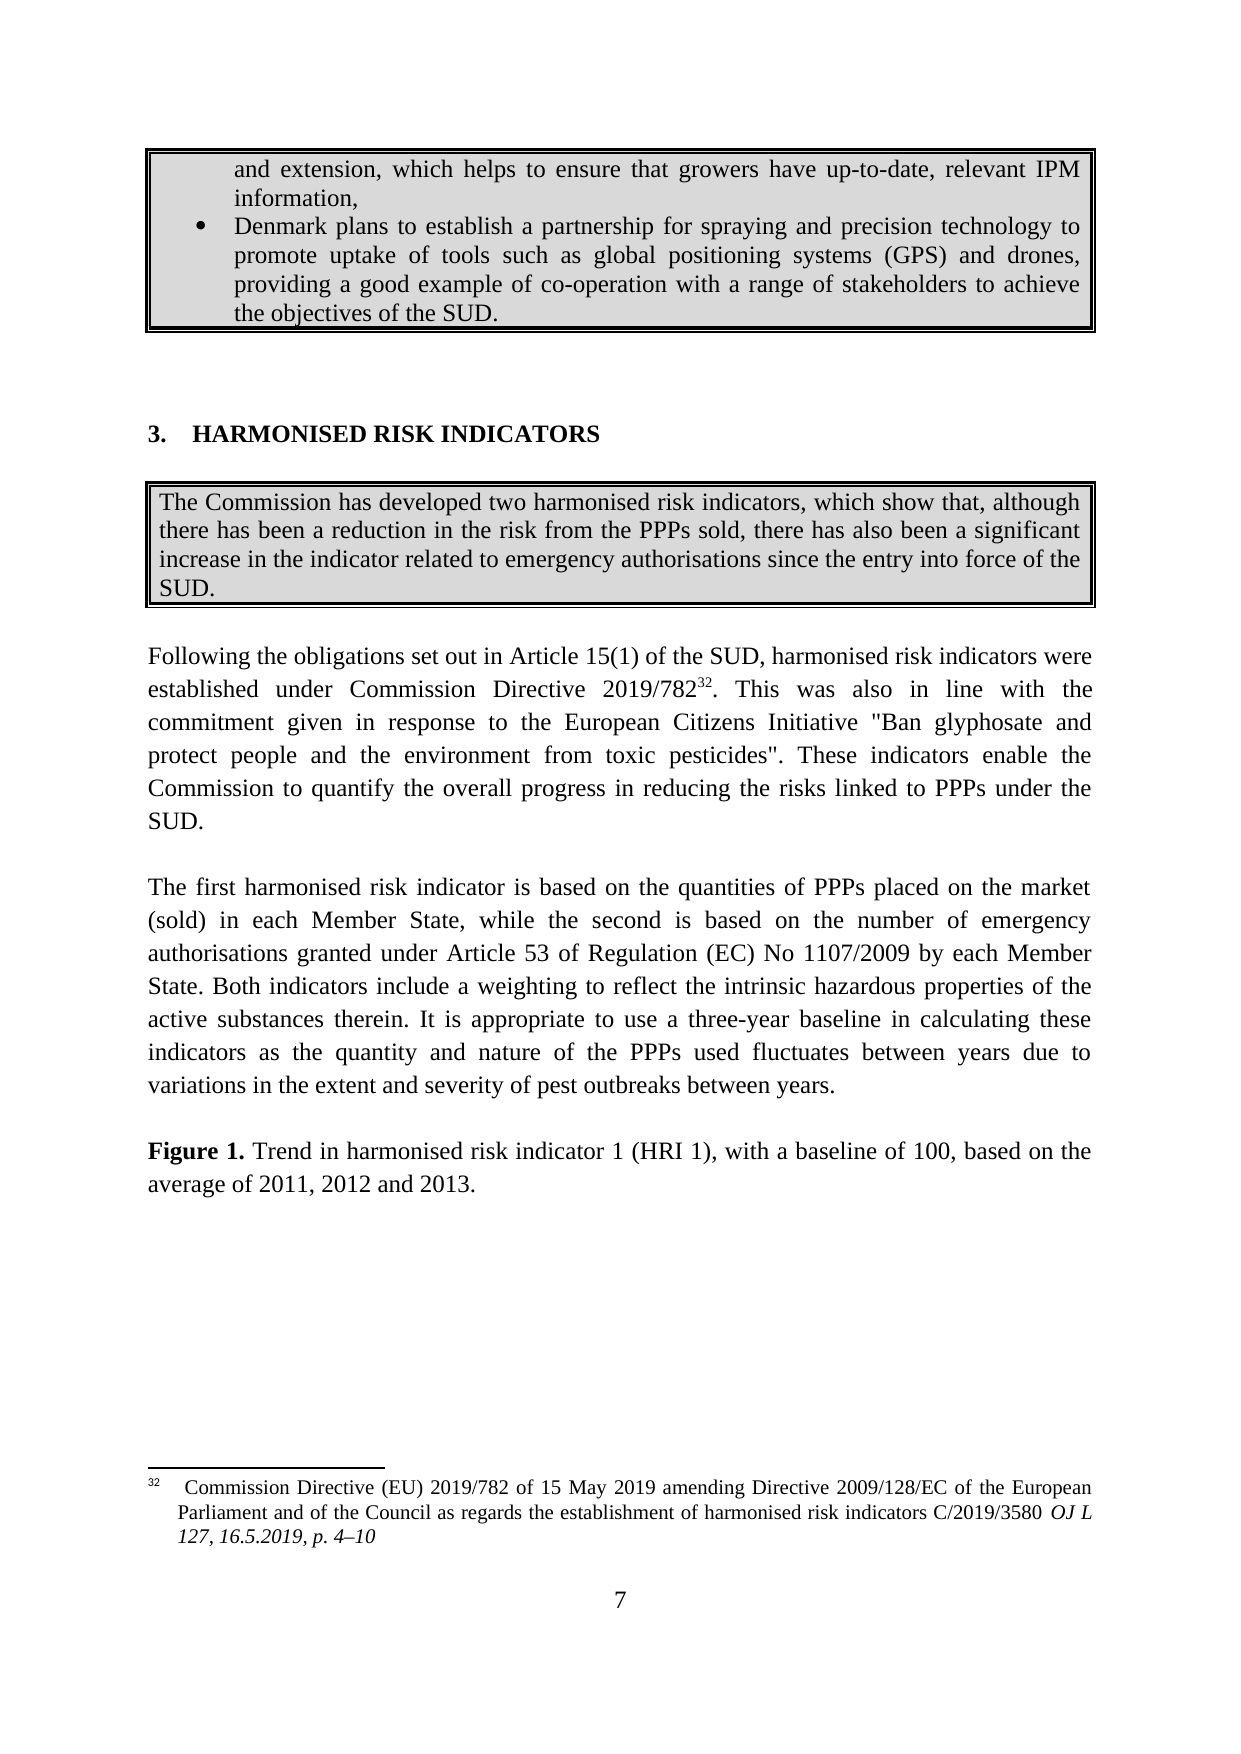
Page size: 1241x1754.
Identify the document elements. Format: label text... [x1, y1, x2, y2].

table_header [151, 154, 1090, 326]
table_header The Commission has developed two harmonised risk indicators, which show that, although there has been a reduction in the risk from the PPPs sold, there has also been a significant increase in the indicator related to emergency authorisations since the entry into force of the SUD. [151, 487, 1090, 602]
list HARMONISED RISK INDICATORS [148, 419, 1093, 448]
text Following the obligations set out in Article 15(1) of the SUD, harmonised risk indicators were established under Commission Directive 2019/782. This was also in line with the commitment given in response to the European Citizens Initiative "Ban glyphosate and protect people and the environment from toxic pesticides". These indicators enable the Commission to quantify the overall progress in reducing the risks linked to PPPs under the SUD. [148, 641, 1093, 835]
text Figure 1. Trend in harmonised risk indicator 1 (HRI 1), with a baseline of 100, based on the average of 2011, 2012 and 2013. [148, 1136, 1093, 1198]
text The first harmonised risk indicator is based on the quantities of PPPs placed on the market (sold) in each Member State, while the second is based on the number of emergency authorisations granted under Article 53 of Regulation (EC) No 1107/2009 by each Member State. Both indicators include a weighting to reflect the intrinsic hazardous properties of the active substances therein. It is appropriate to use a three-year baseline in calculating these indicators as the quantity and nature of the PPPs used fluctuates between years due to variations in the extent and severity of pest outbreaks between years. [148, 872, 1093, 1099]
